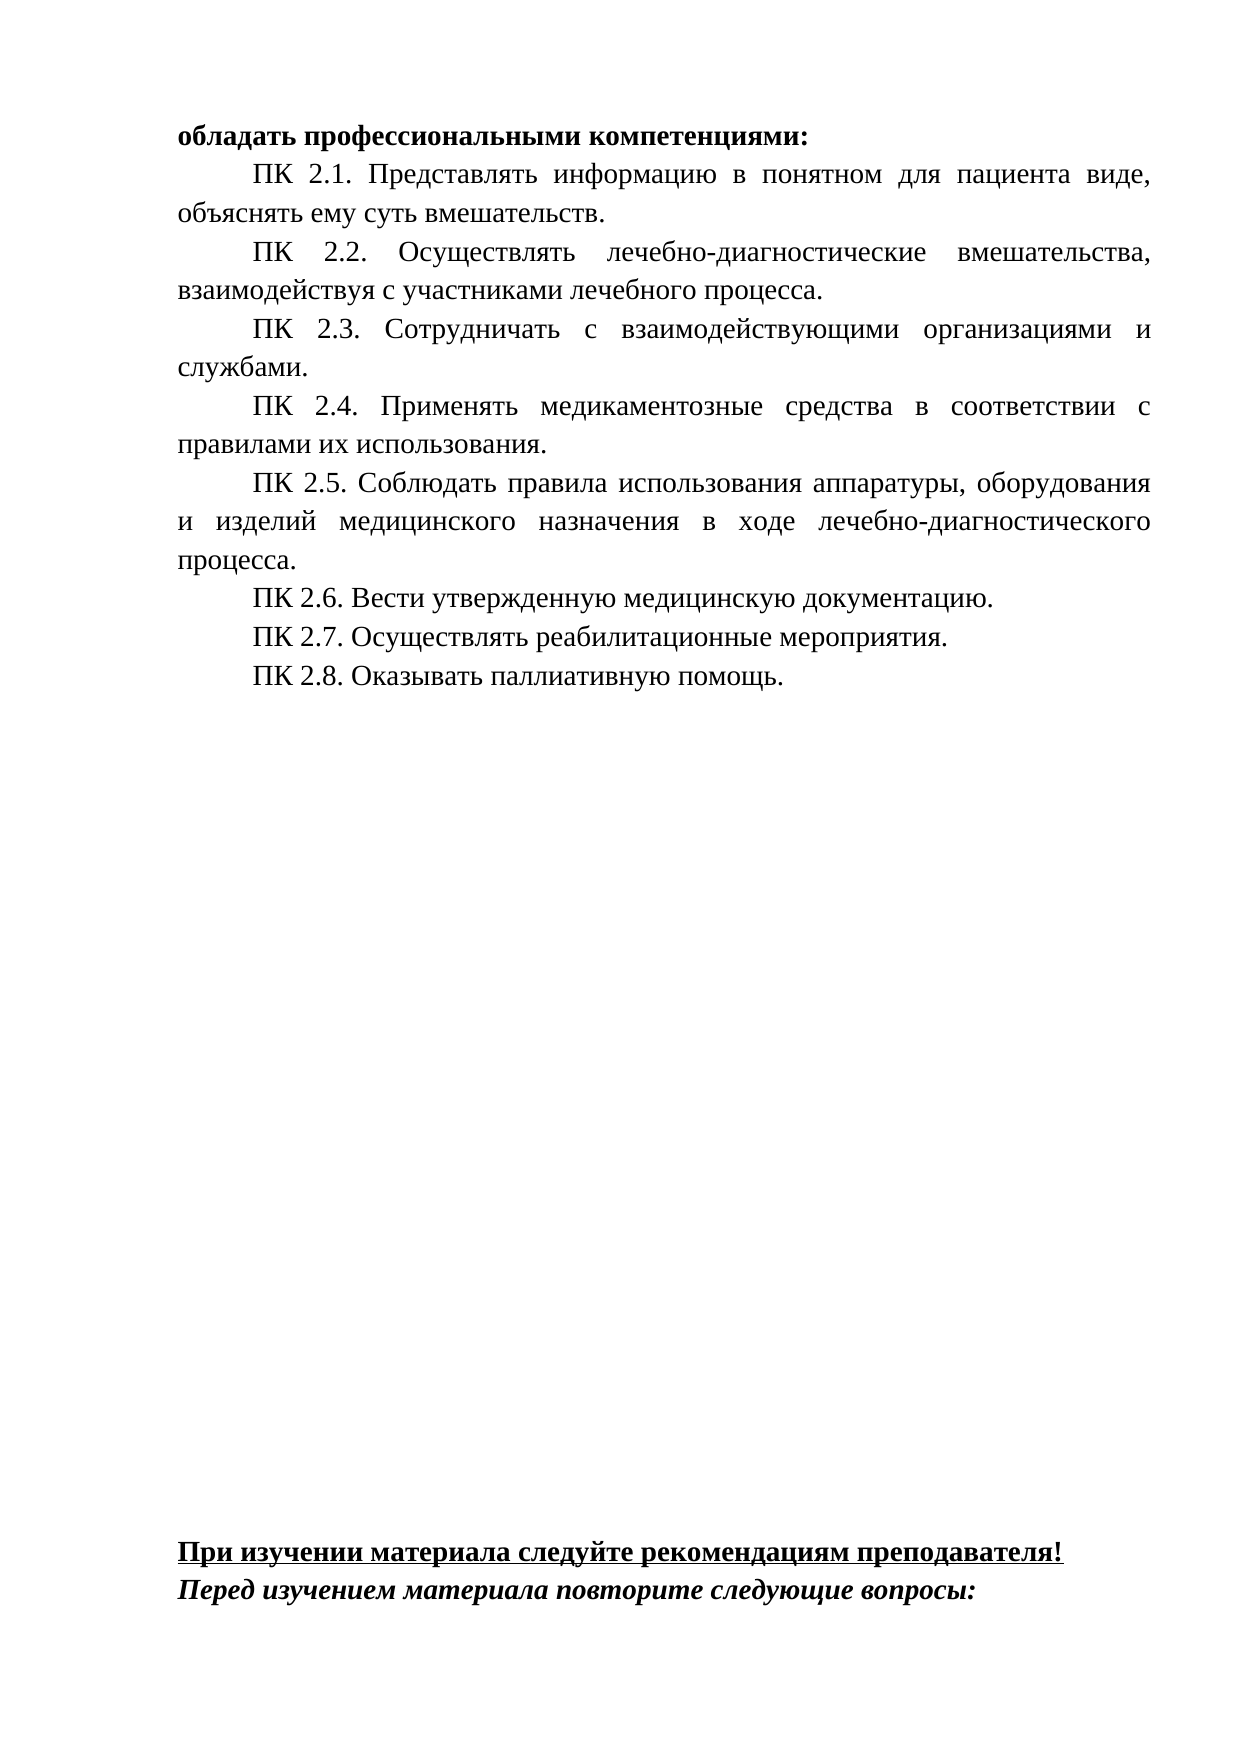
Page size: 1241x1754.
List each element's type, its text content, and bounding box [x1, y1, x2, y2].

text ПК 2.3. Сотрудничать с взаимодействующими организациями и службами. [177, 311, 1152, 383]
text ПК 2.5. Соблюдать правила использования аппаратуры, оборудования и изделий медицинского назначения в ходе лечебно-диагностического процесса. [177, 465, 1152, 576]
text ПК 2.8. Оказывать паллиативную помощь. [177, 658, 1152, 691]
text ПК 2.4. Применять медикаментозные средства в соответствии с правилами их использования. [177, 388, 1152, 460]
text ПК 2.6. Вести утвержденную медицинскую документацию. [177, 581, 1152, 614]
text ПК 2.7. Осуществлять реабилитационные мероприятия. [177, 619, 1152, 653]
text ПК 2.1. Представлять информацию в понятном для пациента виде, объяснять ему суть вмешательств. [177, 157, 1152, 229]
text обладать профессиональными компетенциями: [177, 118, 1152, 152]
text Перед изучением материала повторите следующие вопросы: [177, 1572, 1152, 1606]
text При изучении материала следуйте рекомендациям преподавателя! [177, 1534, 1152, 1567]
text ПК 2.2. Осуществлять лечебно-диагностические вмешательства, взаимодействуя с участниками лечебного процесса. [177, 234, 1152, 306]
